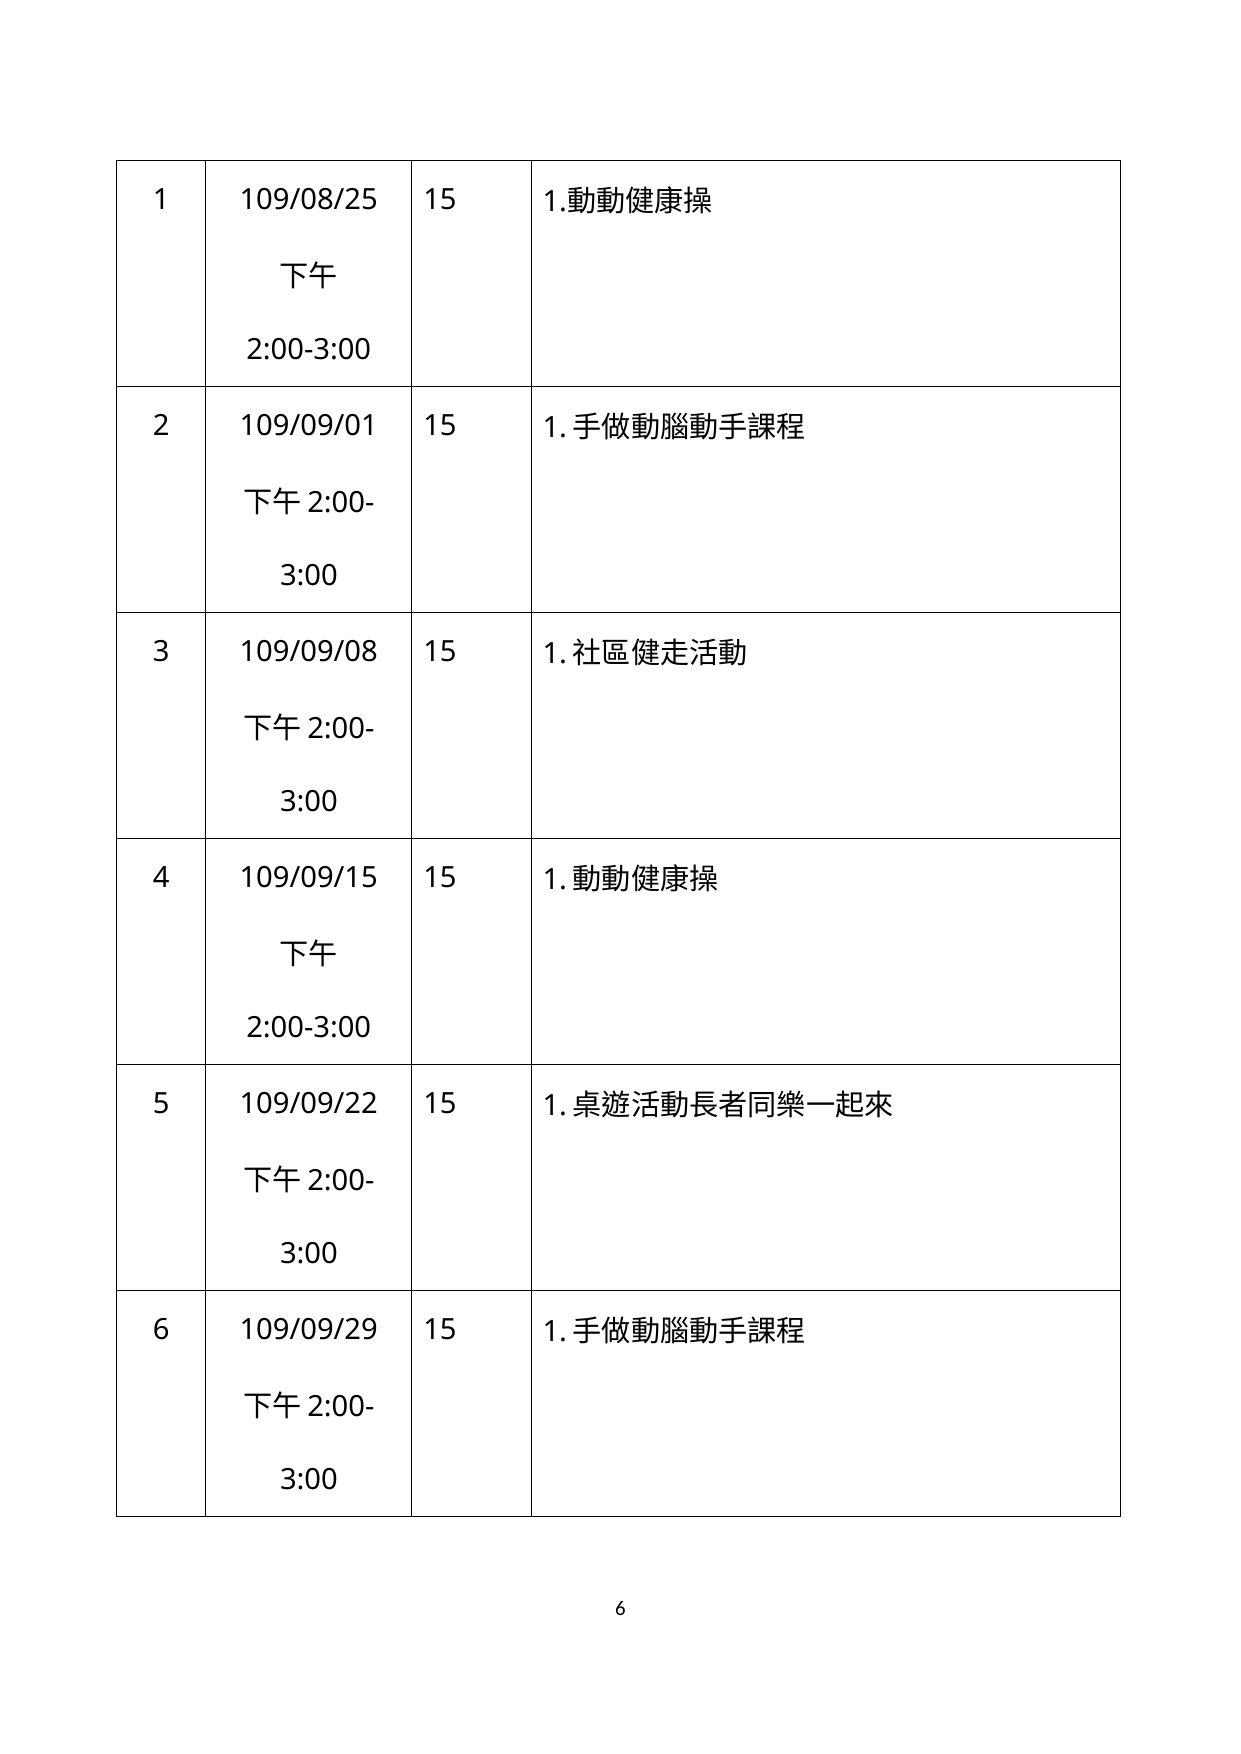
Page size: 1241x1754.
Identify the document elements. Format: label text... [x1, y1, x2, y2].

table_cell 15 [412, 161, 531, 386]
table_cell 15 [412, 1291, 531, 1516]
table_cell 5 [117, 1065, 205, 1290]
table_cell 1. 手做動腦動手課程 [532, 387, 1120, 612]
table_cell 15 [412, 613, 531, 838]
table_cell 1.動動健康操 [532, 161, 1120, 386]
table_cell 109/09/22 下午2:00-3:00 [206, 1065, 411, 1290]
table_cell 109/09/01 下午2:00-3:00 [206, 387, 411, 612]
table_cell 4 [117, 839, 205, 1064]
table_cell 6 [117, 1291, 205, 1516]
table_cell 1. 桌遊活動長者同樂一起來 [532, 1065, 1120, 1290]
table_cell 15 [412, 839, 531, 1064]
table_cell 15 [412, 387, 531, 612]
table_cell 1 [117, 161, 205, 386]
table_cell 109/08/25 下午 2:00-3:00 [206, 161, 411, 386]
table_cell 1. 社區健走活動 [532, 613, 1120, 838]
table_cell 3 [117, 613, 205, 838]
table_cell 2 [117, 387, 205, 612]
table_cell 15 [412, 1065, 531, 1290]
table_cell 1. 動動健康操 [532, 839, 1120, 1064]
table_cell 109/09/29 下午2:00-3:00 [206, 1291, 411, 1516]
table_cell 1. 手做動腦動手課程 [532, 1291, 1120, 1516]
table_cell 109/09/15 下午 2:00-3:00 [206, 839, 411, 1064]
table_cell 109/09/08 下午2:00-3:00 [206, 613, 411, 838]
